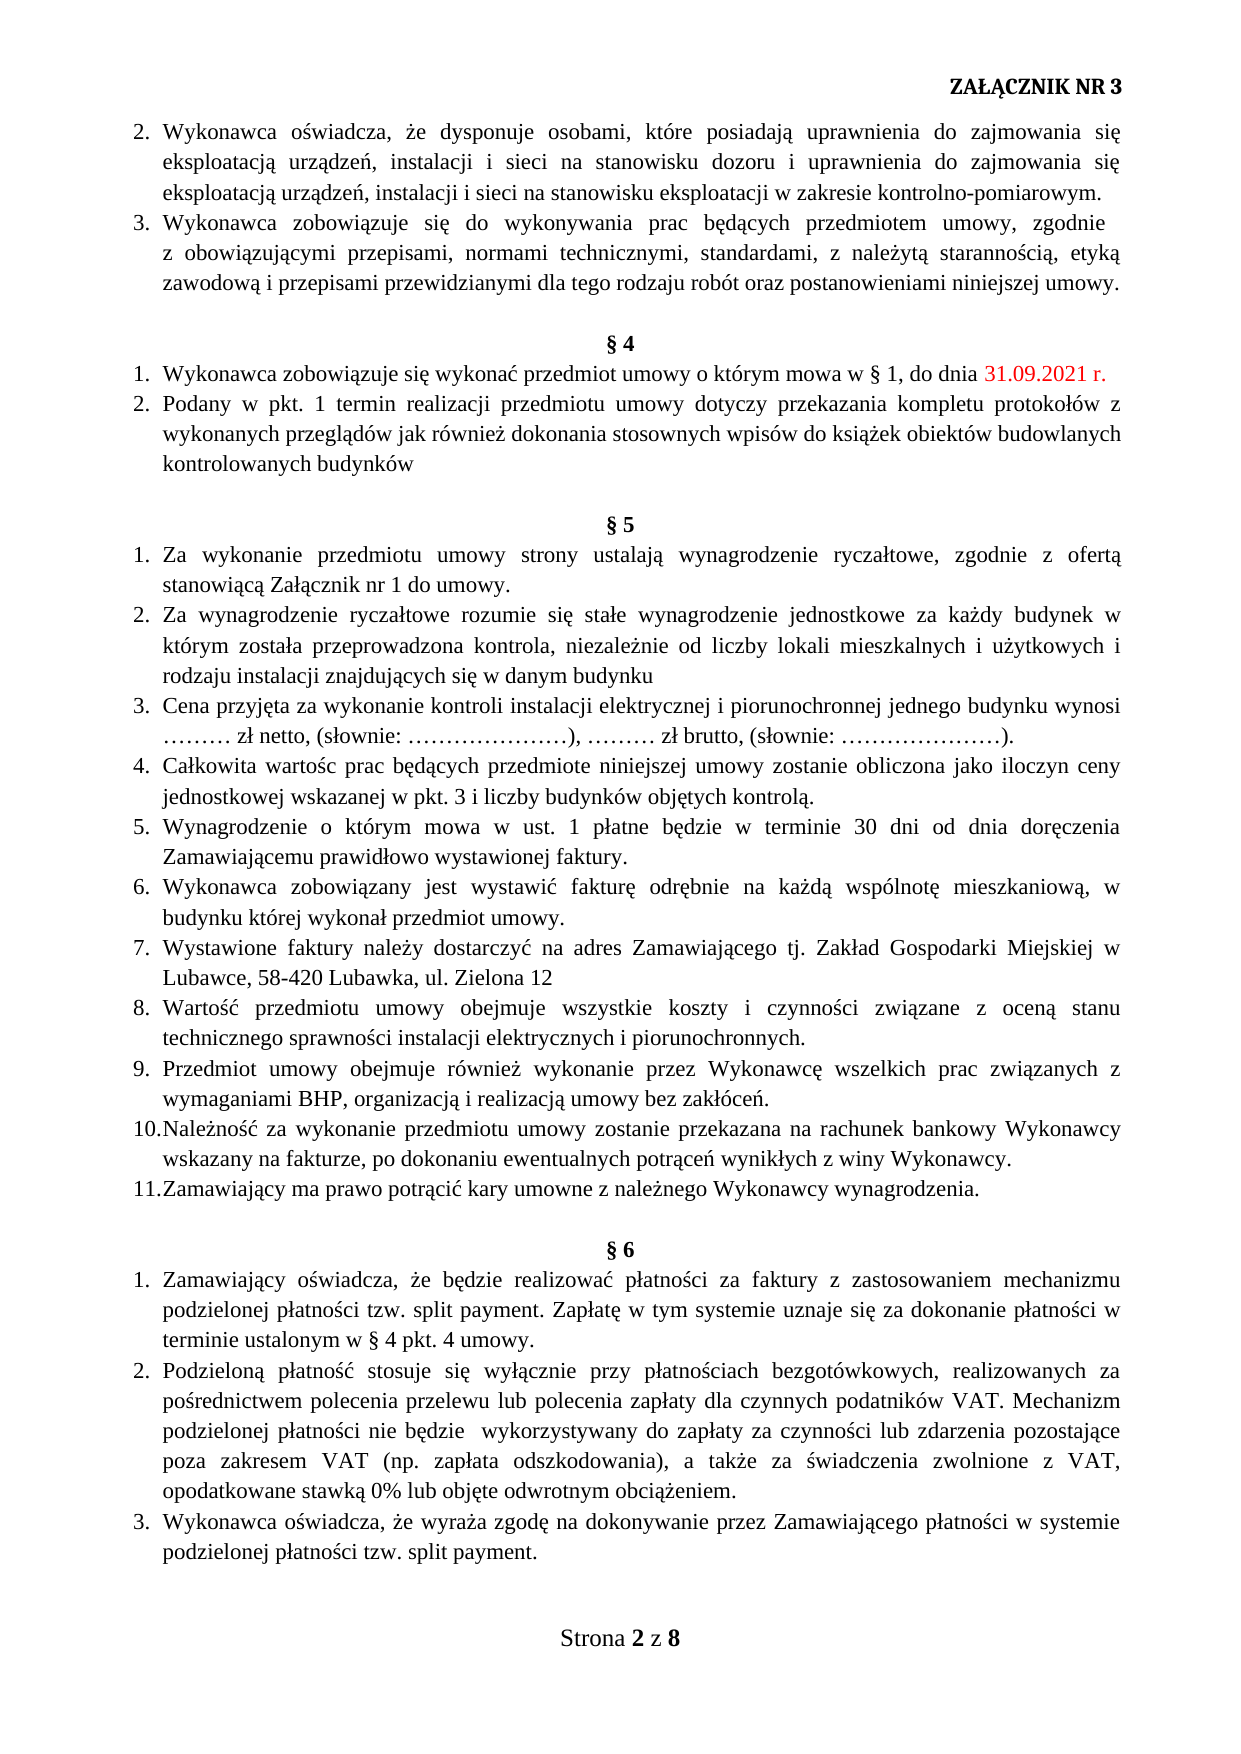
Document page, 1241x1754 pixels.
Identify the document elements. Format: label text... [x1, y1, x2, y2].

list Za wynagrodzenie ryczałtowe rozumie się stałe wynagrodzenie jednostkowe za każdy budynek w którym została przeprowadzona kontrola, niezależnie od liczby lokali mieszkalnych i użytkowych i rodzaju instalacji znajdujących się w danym budynku [133, 601, 1122, 688]
list Wykonawca zobowiązany jest wystawić fakturę odrębnie na każdą wspólnotę mieszkaniową, w budynku której wykonał przedmiot umowy. [133, 873, 1122, 930]
text § 5 [118, 511, 1122, 537]
list Zamawiający ma prawo potrącić kary umowne z należnego Wykonawcy wynagrodzenia. [133, 1175, 1122, 1202]
list Przedmiot umowy obejmuje również wykonanie przez Wykonawcę wszelkich prac związanych z wymaganiami BHP, organizacją i realizacją umowy bez zakłóceń. [133, 1054, 1122, 1111]
list Wykonawca oświadcza, że wyraża zgodę na dokonywanie przez Zamawiającego płatności w systemie podzielonej płatności tzw. split payment. [133, 1508, 1122, 1564]
text § 6 [118, 1236, 1122, 1262]
list Całkowita wartośc prac będących przedmiote niniejszej umowy zostanie obliczona jako iloczyn ceny jednostkowej wskazanej w pkt. 3 i liczby budynków objętych kontrolą. [133, 752, 1122, 809]
list Podzieloną płatność stosuje się wyłącznie przy płatnościach bezgotówkowych, realizowanych za pośrednictwem polecenia przelewu lub polecenia zapłaty dla czynnych podatników VAT. Mechanizm podzielonej płatności nie będzie wykorzystywany do zapłaty za czynności lub zdarzenia pozostające poza zakresem VAT (np. zapłata odszkodowania), a także za świadczenia zwolnione z VAT, opodatkowane stawką 0% lub objęte odwrotnym obciążeniem. [133, 1357, 1122, 1504]
list Wynagrodzenie o którym mowa w ust. 1 płatne będzie w terminie 30 dni od dnia doręczenia Zamawiającemu prawidłowo wystawionej faktury. [133, 813, 1122, 869]
list Zamawiający oświadcza, że będzie realizować płatności za faktury z zastosowaniem mechanizmu podzielonej płatności tzw. split payment. Zapłatę w tym systemie uznaje się za dokonanie płatności w terminie ustalonym w § 4 pkt. 4 umowy. [133, 1266, 1122, 1353]
list Wykonawca zobowiązuje się wykonać przedmiot umowy o którym mowa w § 1, do dnia 31.09.2021 r. [133, 360, 1122, 386]
list Wykonawca zobowiązuje się do wykonywania prac będących przedmiotem umowy, zgodnie z obowiązującymi przepisami, normami technicznymi, standardami, z należytą starannością, etyką zawodową i przepisami przewidzianymi dla tego rodzaju robót oraz postanowieniami niniejszej umowy. [133, 209, 1122, 296]
list Wykonawca oświadcza, że dysponuje osobami, które posiadają uprawnienia do zajmowania się eksploatacją urządzeń, instalacji i sieci na stanowisku dozoru i uprawnienia do zajmowania się eksploatacją urządzeń, instalacji i sieci na stanowisku eksploatacji w zakresie kontrolno-pomiarowym. [133, 118, 1122, 205]
text § 4 [118, 329, 1122, 356]
list Należność za wykonanie przedmiotu umowy zostanie przekazana na rachunek bankowy Wykonawcy wskazany na fakturze, po dokonaniu ewentualnych potrąceń wynikłych z winy Wykonawcy. [133, 1115, 1122, 1172]
list Za wykonanie przedmiotu umowy strony ustalają wynagrodzenie ryczałtowe, zgodnie z ofertą stanowiącą Załącznik nr 1 do umowy. [133, 541, 1122, 598]
list Wystawione faktury należy dostarczyć na adres Zamawiającego tj. Zakład Gospodarki Miejskiej w Lubawce, 58-420 Lubawka, ul. Zielona 12 [133, 934, 1122, 990]
list Podany w pkt. 1 termin realizacji przedmiotu umowy dotyczy przekazania kompletu protokołów z wykonanych przeglądów jak również dokonania stosownych wpisów do książek obiektów budowlanych kontrolowanych budynków [133, 390, 1122, 477]
list Cena przyjęta za wykonanie kontroli instalacji elektrycznej i piorunochronnej jednego budynku wynosi ……… zł netto, (słownie: …………………), ……… zł brutto, (słownie: …………………). [133, 692, 1122, 749]
list Wartość przedmiotu umowy obejmuje wszystkie koszty i czynności związane z oceną stanu technicznego sprawności instalacji elektrycznych i piorunochronnych. [133, 994, 1122, 1051]
